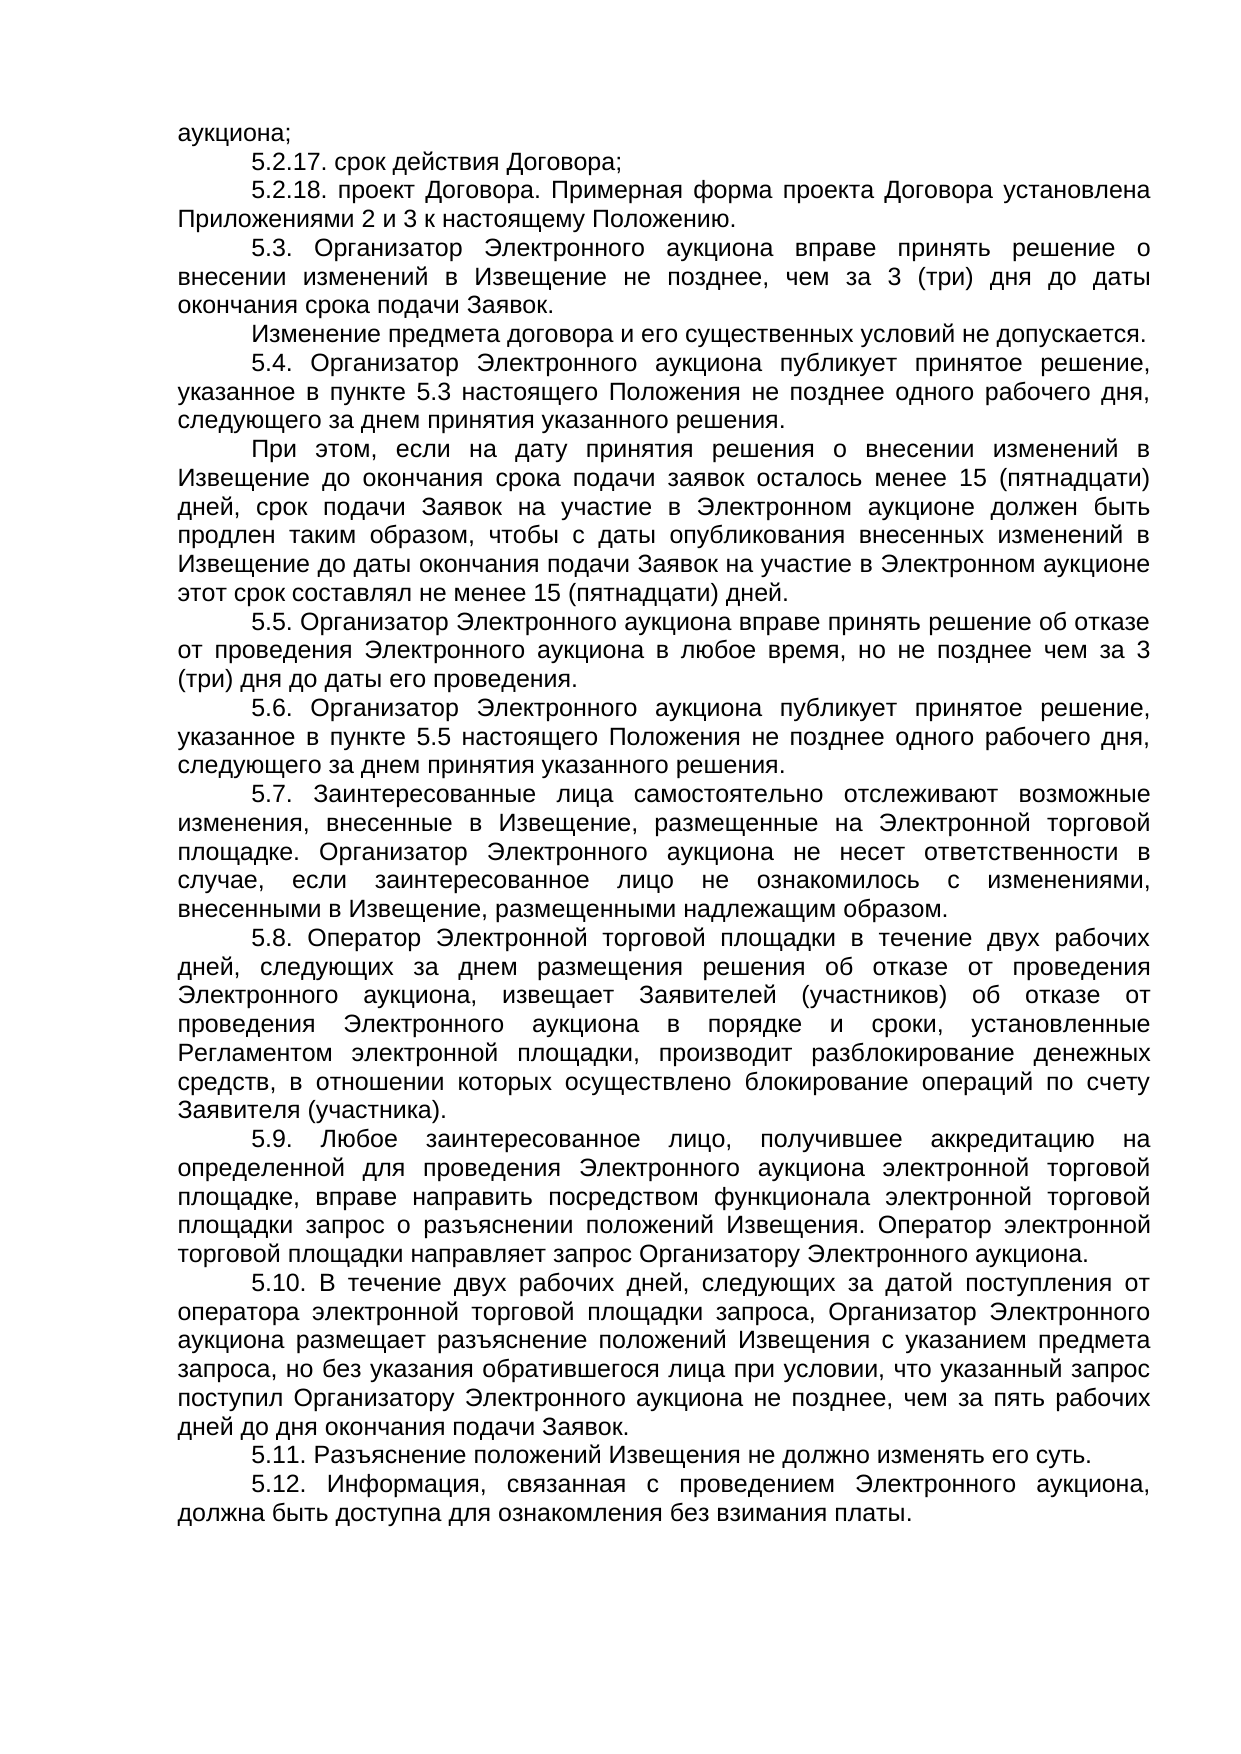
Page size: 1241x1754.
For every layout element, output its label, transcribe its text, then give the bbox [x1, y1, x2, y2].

text 5.10. В течение двух рабочих дней, следующих за датой поступления от оператора электронной торговой площадки запроса, Организатор Электронного аукциона размещает разъяснение положений Извещения с указанием предмета запроса, но без указания обратившегося лица при условии, что указанный запрос поступил Организатору Электронного аукциона не позднее, чем за пять рабочих дней до дня окончания подачи Заявок. [177, 1268, 1152, 1440]
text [177, 118, 1152, 146]
text 5.7. Заинтересованные лица самостоятельно отслеживают возможные изменения, внесенные в Извещение, размещенные на Электронной торговой площадке. Организатор Электронного аукциона не несет ответственности в случае, если заинтересованное лицо не ознакомилось с изменениями, внесенными в Извещение, размещенными надлежащим образом. [177, 779, 1152, 923]
text 5.2.18. проект Договора. Примерная форма проекта Договора установлена Приложениями 2 и 3 к настоящему Положению. [177, 175, 1152, 233]
text 5.6. Организатор Электронного аукциона публикует принятое решение, указанное в пункте 5.5 настоящего Положения не позднее одного рабочего дня, следующего за днем принятия указанного решения. [177, 693, 1152, 779]
text Изменение предмета договора и его существенных условий не допускается. [177, 319, 1152, 348]
text 5.12. Информация, связанная с проведением Электронного аукциона, должна быть доступна для ознакомления без взимания платы. [177, 1469, 1152, 1526]
text 5.5. Организатор Электронного аукциона вправе принять решение об отказе от проведения Электронного аукциона в любое время, но не позднее чем за 3 (три) дня до даты его проведения. [177, 606, 1152, 693]
text 5.4. Организатор Электронного аукциона публикует принятое решение, указанное в пункте 5.3 настоящего Положения не позднее одного рабочего дня, следующего за днем принятия указанного решения. [177, 348, 1152, 434]
text 5.3. Организатор Электронного аукциона вправе принять решение о внесении изменений в Извещение не позднее, чем за 3 (три) дня до даты окончания срока подачи Заявок. [177, 233, 1152, 319]
text 5.8. Оператор Электронной торговой площадки в течение двух рабочих дней, следующих за днем размещения решения об отказе от проведения Электронного аукциона, извещает Заявителей (участников) об отказе от проведения Электронного аукциона в порядке и сроки, установленные Регламентом электронной площадки, производит разблокирование денежных средств, в отношении которых осуществлено блокирование операций по счету Заявителя (участника). [177, 923, 1152, 1124]
text 5.2.17. срок действия Договора; [177, 146, 1152, 175]
text 5.9. Любое заинтересованное лицо, получившее аккредитацию на определенной для проведения Электронного аукциона электронной торговой площадке, вправе направить посредством функционала электронной торговой площадки запрос о разъяснении положений Извещения. Оператор электронной торговой площадки направляет запрос Организатору Электронного аукциона. [177, 1124, 1152, 1268]
text 5.11. Разъяснение положений Извещения не должно изменять его суть. [177, 1440, 1152, 1469]
text При этом, если на дату принятия решения о внесении изменений в Извещение до окончания срока подачи заявок осталось менее 15 (пятнадцати) дней, срок подачи Заявок на участие в Электронном аукционе должен быть продлен таким образом, чтобы с даты опубликования внесенных изменений в Извещение до даты окончания подачи Заявок на участие в Электронном аукционе этот срок составлял не менее 15 (пятнадцати) дней. [177, 434, 1152, 606]
